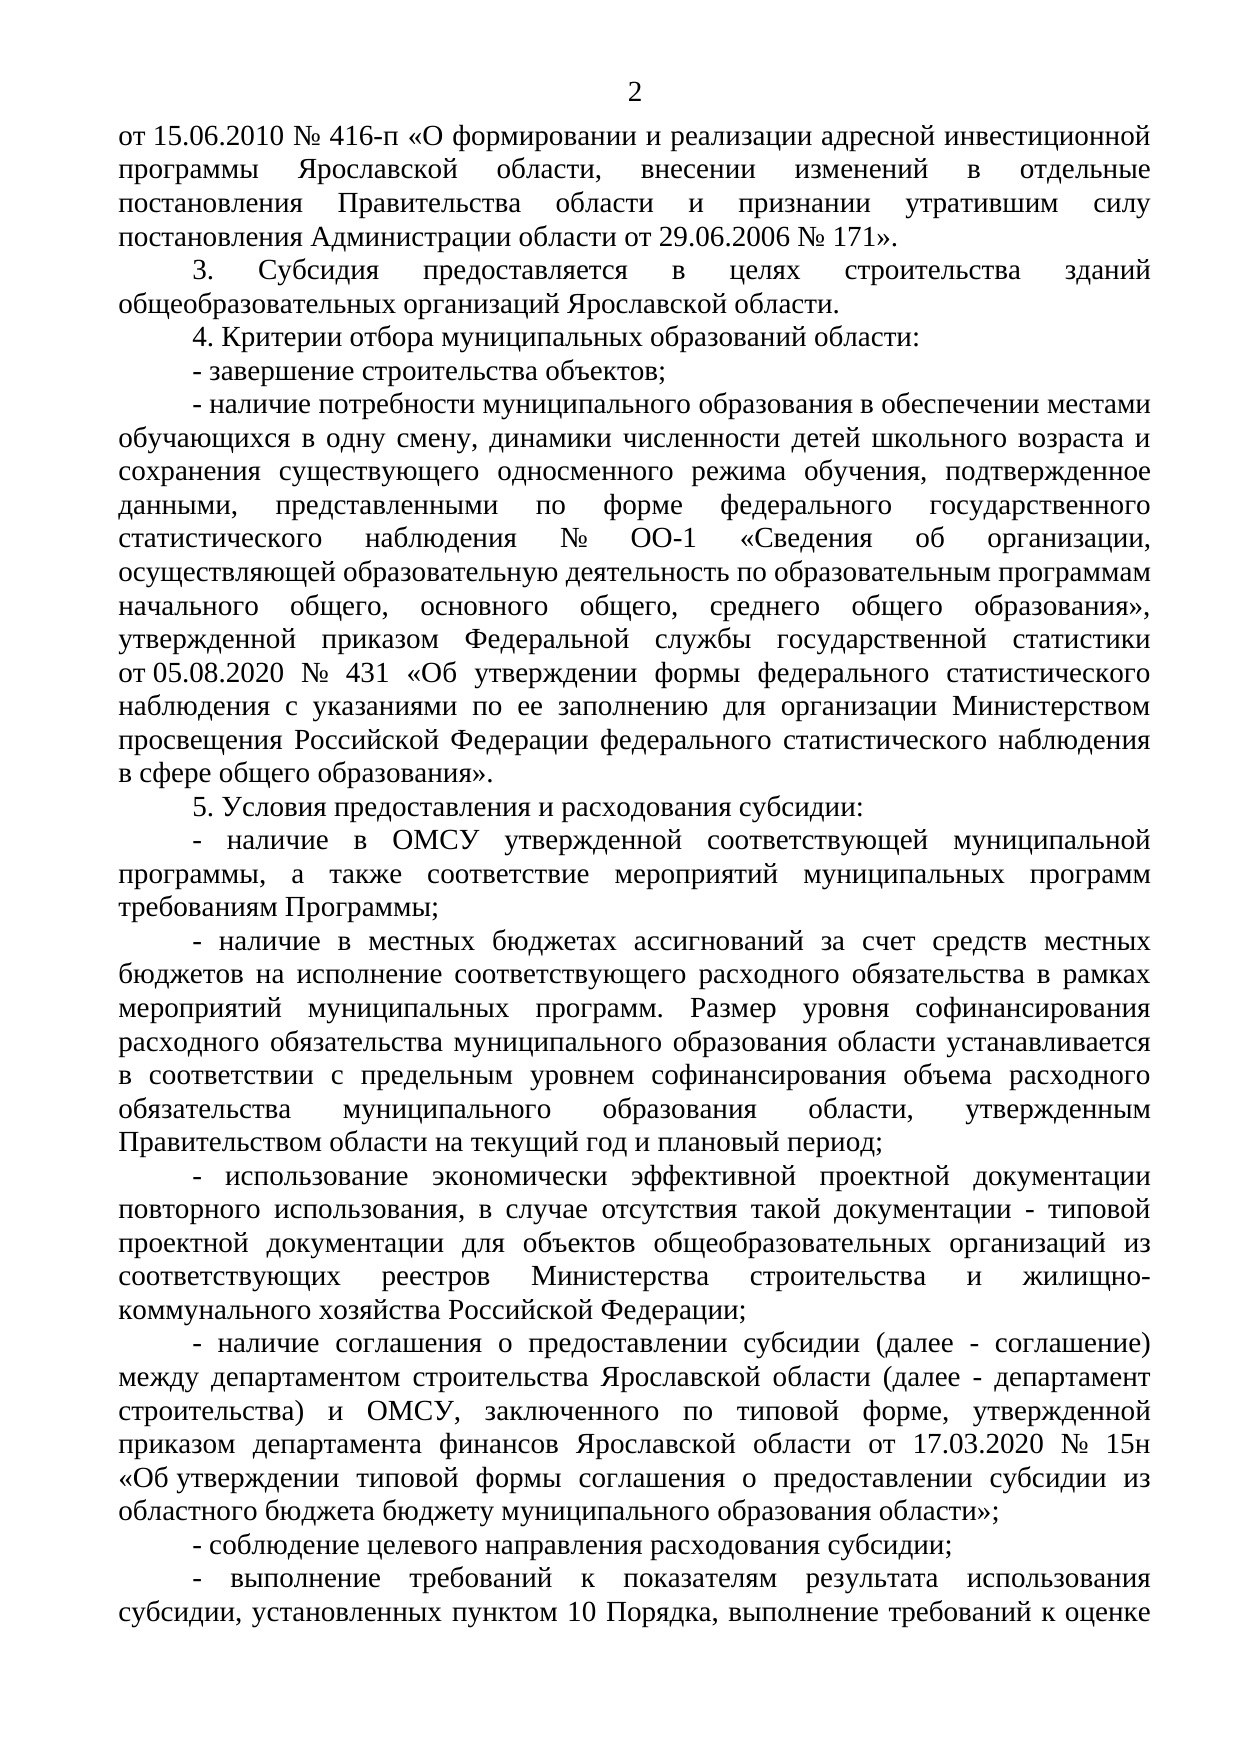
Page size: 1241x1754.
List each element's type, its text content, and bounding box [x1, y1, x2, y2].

text 5. Условия предоставления и расходования субсидии: [118, 789, 1152, 822]
text 3. Субсидия предоставляется в целях строительства зданий общеобразовательных организаций Ярославской области. [118, 252, 1152, 319]
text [118, 1560, 1152, 1627]
text - соблюдение целевого направления расходования субсидии; [118, 1527, 1152, 1560]
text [118, 118, 1152, 252]
text - наличие в местных бюджетах ассигнований за счет средств местных бюджетов на исполнение соответствующего расходного обязательства в рамках мероприятий муниципальных программ. Размер уровня софинансирования расходного обязательства муниципального образования области устанавливается в соответствии с предельным уровнем софинансирования объема расходного обязательства муниципального образования области, утвержденным Правительством области на текущий год и плановый период; [118, 923, 1152, 1158]
text - наличие в ОМСУ утвержденной соответствующей муниципальной программы, а также соответствие мероприятий муниципальных программ требованиям Программы; [118, 822, 1152, 923]
text - наличие потребности муниципального образования в обеспечении местами обучающихся в одну смену, динамики численности детей школьного возраста и сохранения существующего односменного режима обучения, подтвержденное данными, представленными по форме федерального государственного статистического наблюдения № ОО-1 «Сведения об организации, осуществляющей образовательную деятельность по образовательным программам начального общего, основного общего, среднего общего образования», утвержденной приказом Федеральной службы государственной статистики от 05.08.2020 № 431 «Об утверждении формы федерального статистического наблюдения с указаниями по ее заполнению для организации Министерством просвещения Российской Федерации федерального статистического наблюдения в сфере общего образования». [118, 386, 1152, 789]
text 4. Критерии отбора муниципальных образований области: [118, 319, 1152, 353]
text - завершение строительства объектов; [118, 353, 1152, 386]
text - использование экономически эффективной проектной документации повторного использования, в случае отсутствия такой документации - типовой проектной документации для объектов общеобразовательных организаций из соответствующих реестров Министерства строительства и жилищно-коммунального хозяйства Российской Федерации; [118, 1158, 1152, 1326]
text - наличие соглашения о предоставлении субсидии (далее - соглашение) между департаментом строительства Ярославской области (далее - департамент строительства) и ОМСУ, заключенного по типовой форме, утвержденной приказом департамента финансов Ярославской области от 17.03.2020 № 15н «Об утверждении типовой формы соглашения о предоставлении субсидии из областного бюджета бюджету муниципального образования области»; [118, 1326, 1152, 1527]
